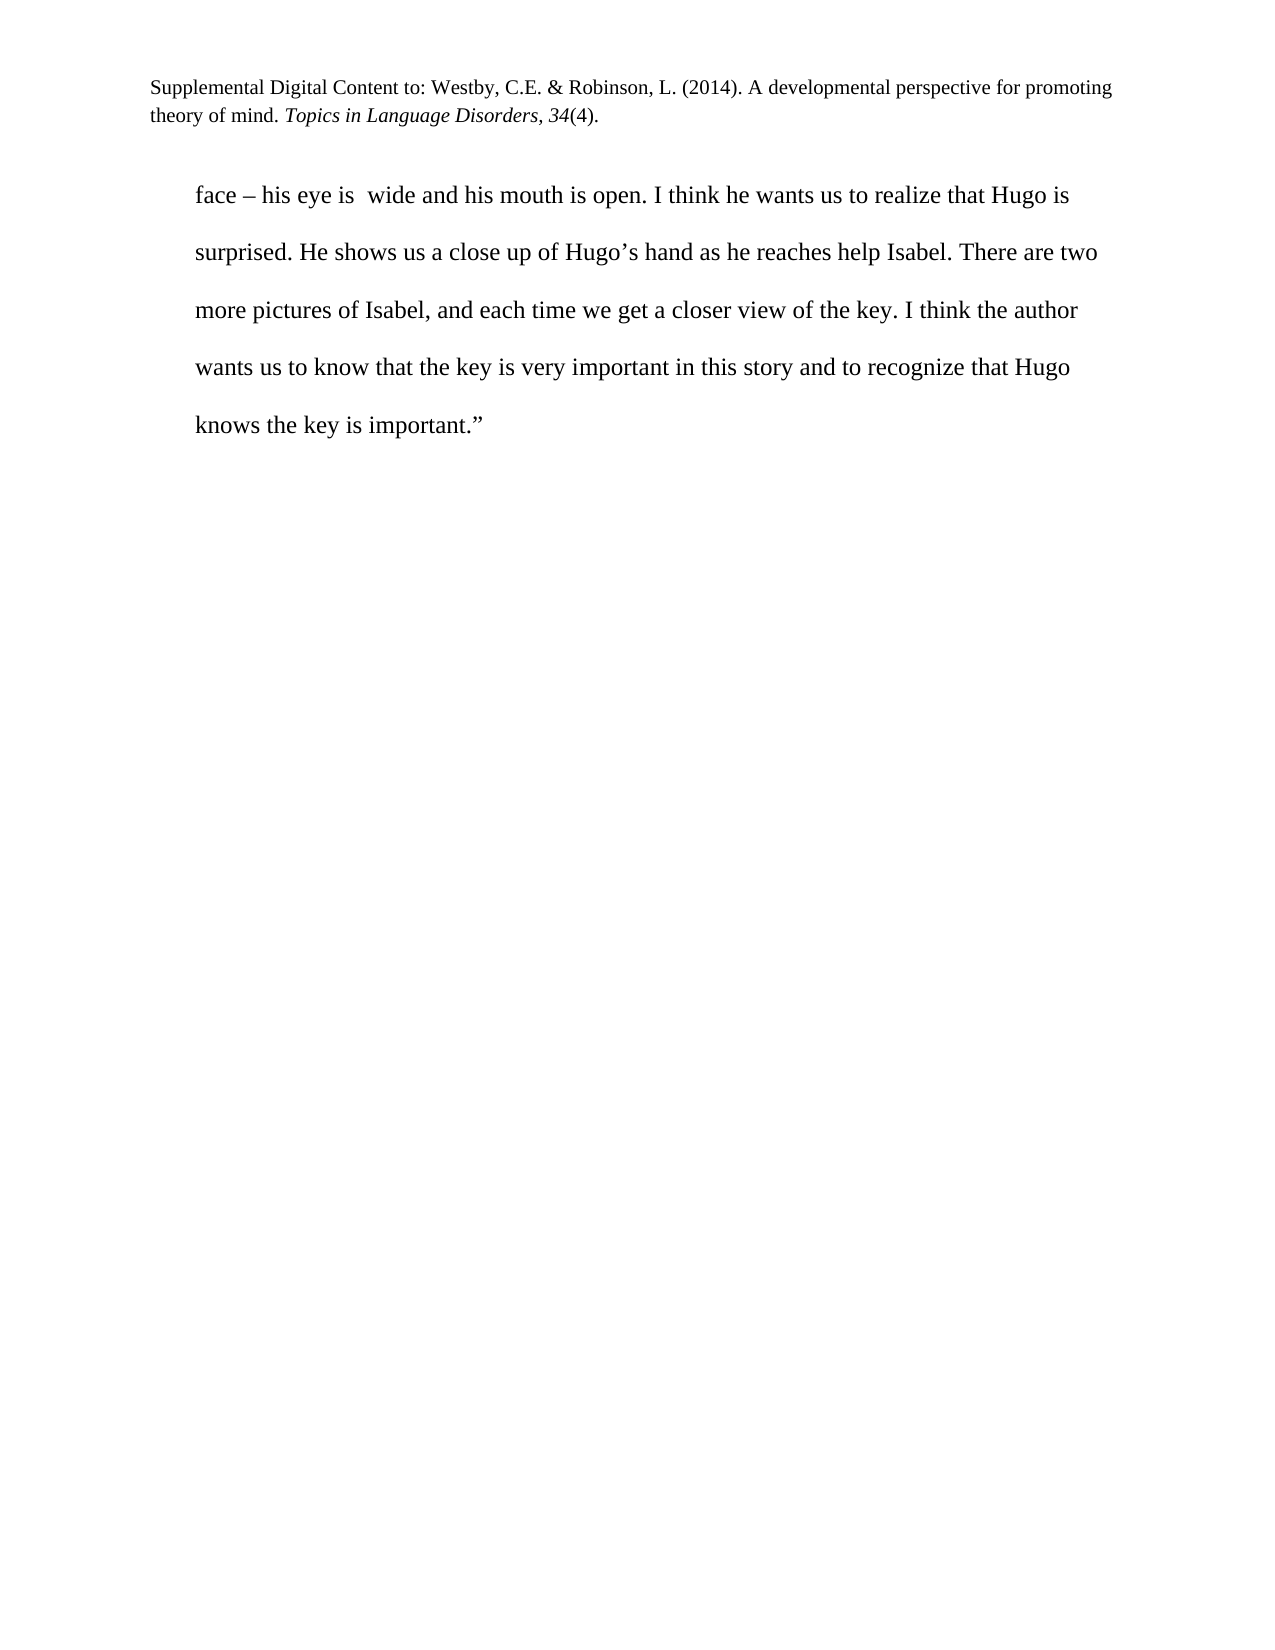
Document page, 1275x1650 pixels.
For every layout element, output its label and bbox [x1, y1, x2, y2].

list [150, 180, 1125, 438]
